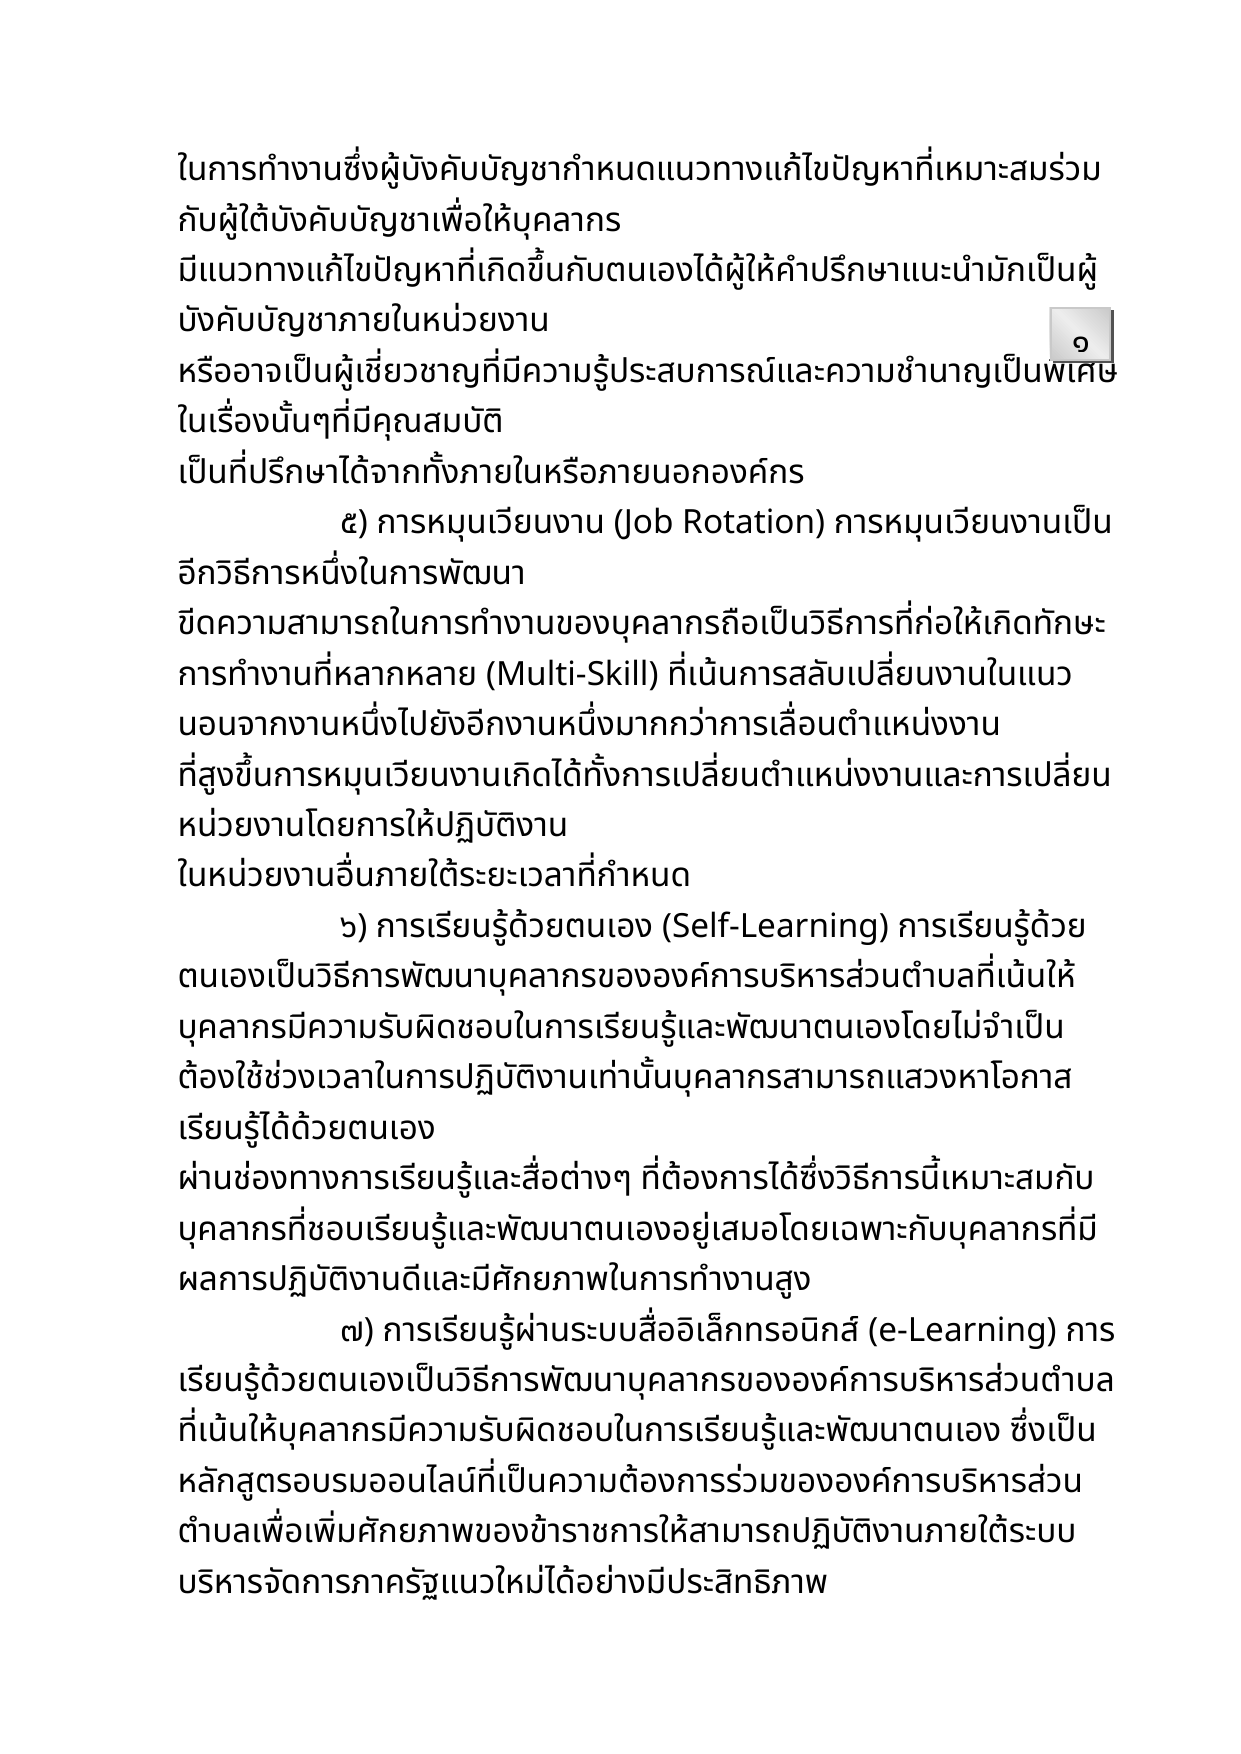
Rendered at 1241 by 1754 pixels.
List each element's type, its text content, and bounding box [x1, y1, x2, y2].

text ๖) การเรียนรู้ด้วยตนเอง (Self-Learning) การเรียนรู้ด้วยตนเองเป็นวิธีการพัฒนาบุคลากรขององค์การบริหารส่วนตำบลที่เน้นให้บุคลากรมีความรับผิดชอบในการเรียนรู้และพัฒนาตนเองโดยไม่จำเป็นต้องใช้ช่วงเวลาในการปฏิบัติงานเท่านั้นบุคลากรสามารถแสวงหาโอกาสเรียนรู้ได้ด้วยตนเอง ผ่านช่องทางการเรียนรู้และสื่อต่างๆ ที่ต้องการได้ซึ่งวิธีการนี้เหมาะสมกับบุคลากรที่ชอบเรียนรู้และพัฒนาตนเองอยู่เสมอโดยเฉพาะกับบุคลากรที่มีผลการปฏิบัติงานดีและมีศักยภาพในการทำงานสูง [177, 902, 1122, 1305]
text ๗) การเรียนรู้ผ่านระบบสื่ออิเล็กทรอนิกส์ (e-Learning) การเรียนรู้ด้วยตนเองเป็นวิธีการพัฒนาบุคลากรขององค์การบริหารส่วนตำบลที่เน้นให้บุคลากรมีความรับผิดชอบในการเรียนรู้และพัฒนาตนเอง ซึ่งเป็นหลักสูตรอบรมออนไลน์ที่เป็นความต้องการร่วมขององค์การบริหารส่วนตำบลเพื่อเพิ่มศักยภาพของข้าราชการให้สามารถปฏิบัติงานภายใต้ระบบบริหารจัดการภาครัฐแนวใหม่ได้อย่างมีประสิทธิภาพ [177, 1305, 1122, 1608]
text ๕) การหมุนเวียนงาน (Job Rotation) การหมุนเวียนงานเป็นอีกวิธีการหนึ่งในการพัฒนา ขีดความสามารถในการทำงานของบุคลากรถือเป็นวิธีการที่ก่อให้เกิดทักษะการทำงานที่หลากหลาย (Multi-Skill) ที่เน้นการสลับเปลี่ยนงานในแนวนอนจากงานหนึ่งไปยังอีกงานหนึ่งมากกว่าการเลื่อนตำแหน่งงาน ที่สูงขึ้นการหมุนเวียนงานเกิดได้ทั้งการเปลี่ยนตำแหน่งงานและการเปลี่ยนหน่วยงานโดยการให้ปฏิบัติงาน ในหน่วยงานอื่นภายใต้ระยะเวลาที่กำหนด [177, 498, 1122, 902]
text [177, 145, 1122, 498]
